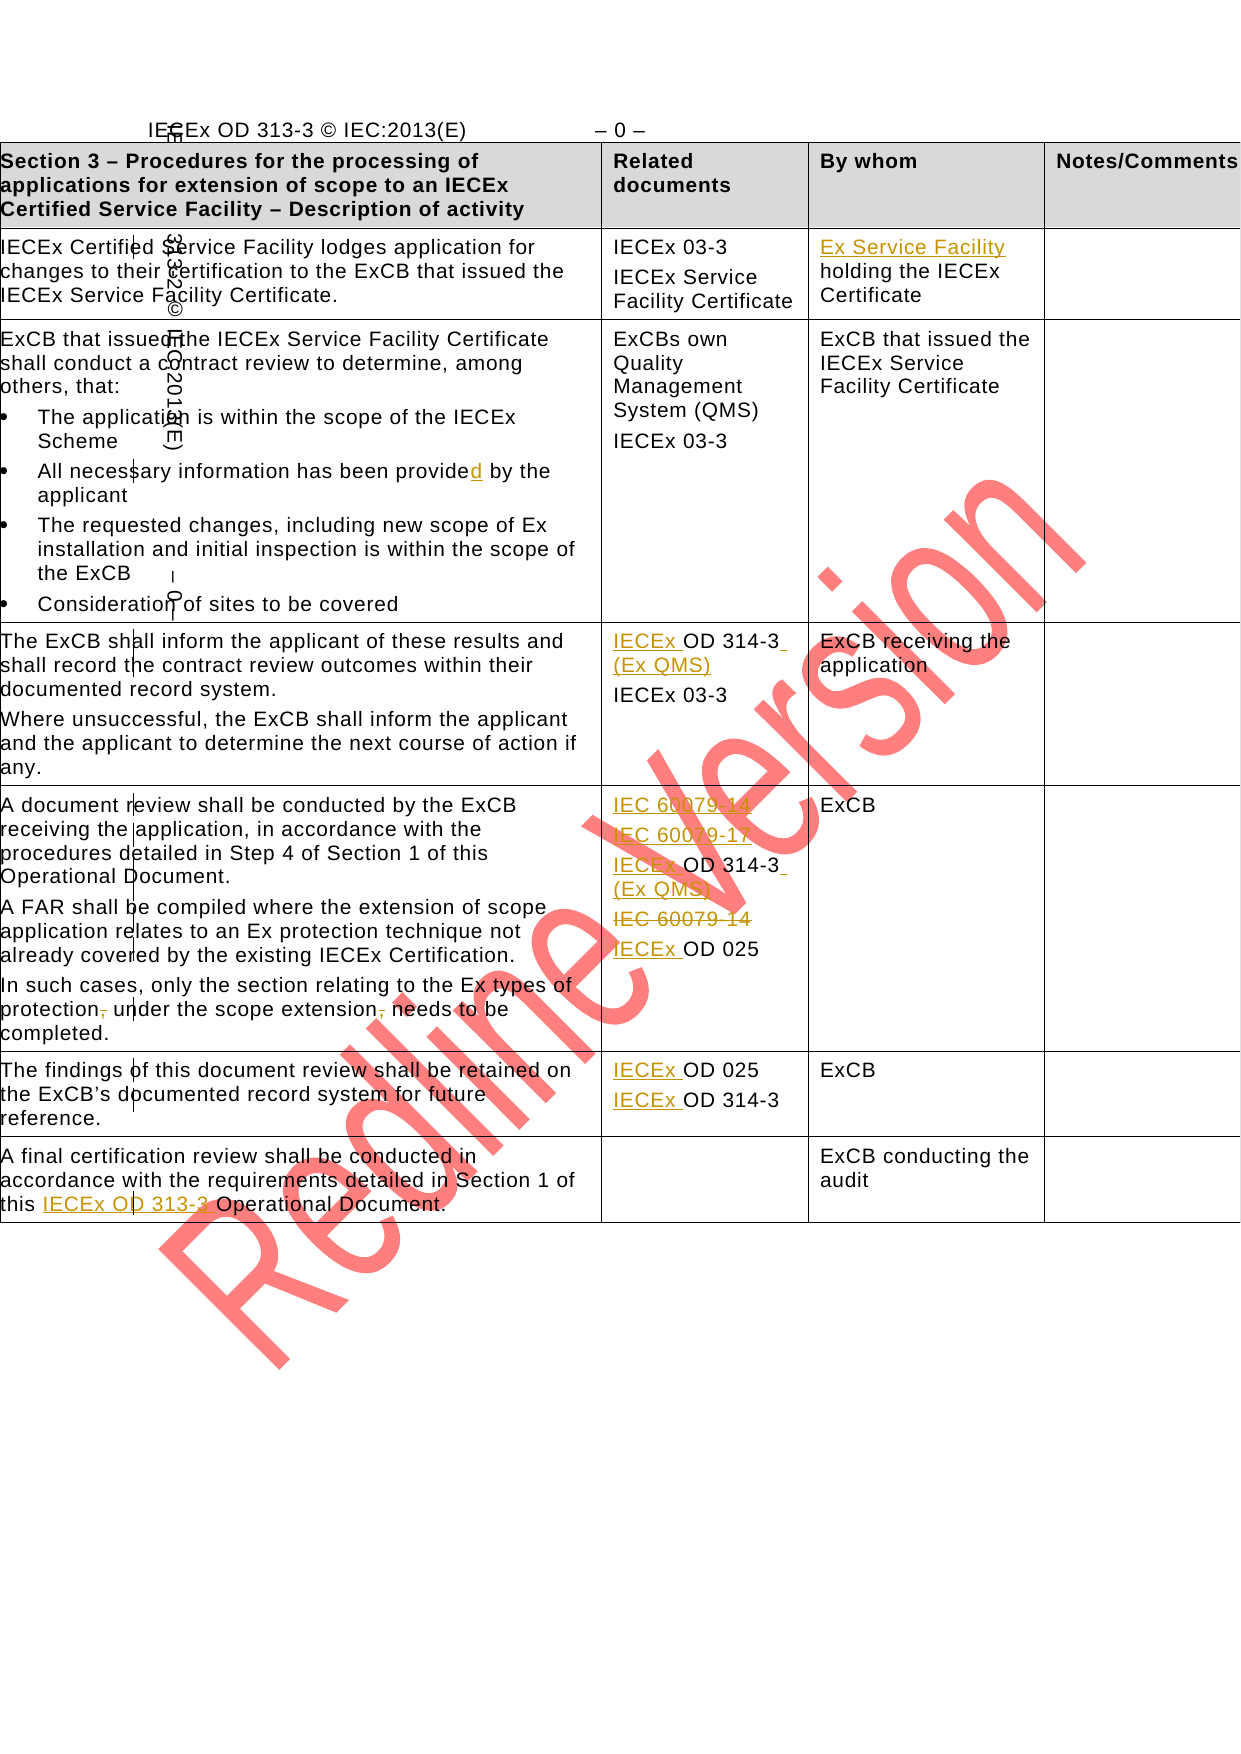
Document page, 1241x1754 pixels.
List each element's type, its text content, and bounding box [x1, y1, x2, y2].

table_cell [1045, 320, 1240, 622]
table_cell OD 314-3 OD 025 [602, 786, 808, 1051]
table_header By whom [809, 143, 1044, 227]
table_cell ExCBs own Quality Management System (QMS) IECEx 03-3 [602, 320, 808, 622]
table_header Notes/Comments [1045, 143, 1240, 227]
table_header Related documents [602, 143, 808, 227]
table_cell The ExCB shall inform the applicant of these results and shall record the contract review outcomes within their documented record system. Where unsuccessful, the ExCB shall inform the applicant and the applicant to determine the next course of action if any. [1, 623, 601, 785]
table_cell [1045, 786, 1240, 1051]
table_cell ExCB [809, 786, 1044, 1051]
table_cell IECEx 03-3 IECEx Service Facility Certificate [602, 229, 808, 319]
table_cell ExCB that issued the IECEx Service Facility Certificate shall conduct a contract review to determine, among others, that: The application is within the scope of the IECEx Scheme All necessary information has been provide by the applicant The requested changes, including new scope of Ex installation and initial inspection is within the scope of the ExCB Consideration of sites to be covered [1, 320, 601, 622]
table_cell [602, 1137, 808, 1222]
table_cell [1045, 623, 1240, 785]
table_cell ExCB receiving the application [809, 623, 1044, 785]
table_cell OD 314-3 IECEx 03-3 [602, 623, 808, 785]
table_cell holding the IECEx Certificate [809, 229, 1044, 319]
table_cell ExCB [809, 1052, 1044, 1136]
table_cell IECEx Certified Service Facility lodges application for changes to their certification to the ExCB that issued the IECEx Service Facility Certificate. [1, 229, 601, 319]
table_cell The findings of this document review shall be retained on the ExCB’s documented record system for future reference. [1, 1052, 601, 1136]
table_cell ExCB conducting the audit [809, 1137, 1044, 1222]
table_cell ExCB that issued the IECEx Service Facility Certificate [809, 320, 1044, 622]
table_header Section 3 – Procedures for the processing of applications for extension of scope to an IECEx Certified Service Facility – Description of activity [1, 143, 601, 227]
table_cell OD 025 OD 314-3 [602, 1052, 808, 1136]
table_cell [1045, 1052, 1240, 1136]
table_cell [1045, 1137, 1240, 1222]
table_cell A document review shall be conducted by the ExCB receiving the application, in accordance with the procedures detailed in Step 4 of Section 1 of this Operational Document. A FAR shall be compiled where the extension of scope application relates to an Ex protection technique not already covered by the existing IECEx Certification. In such cases, only the section relating to the Ex types of protection under the scope extension needs to be completed. [1, 786, 601, 1051]
table_cell A final certification review shall be conducted in accordance with the requirements detailed in Section 1 of this Operational Document. [1, 1137, 601, 1222]
table_cell [1045, 229, 1240, 319]
